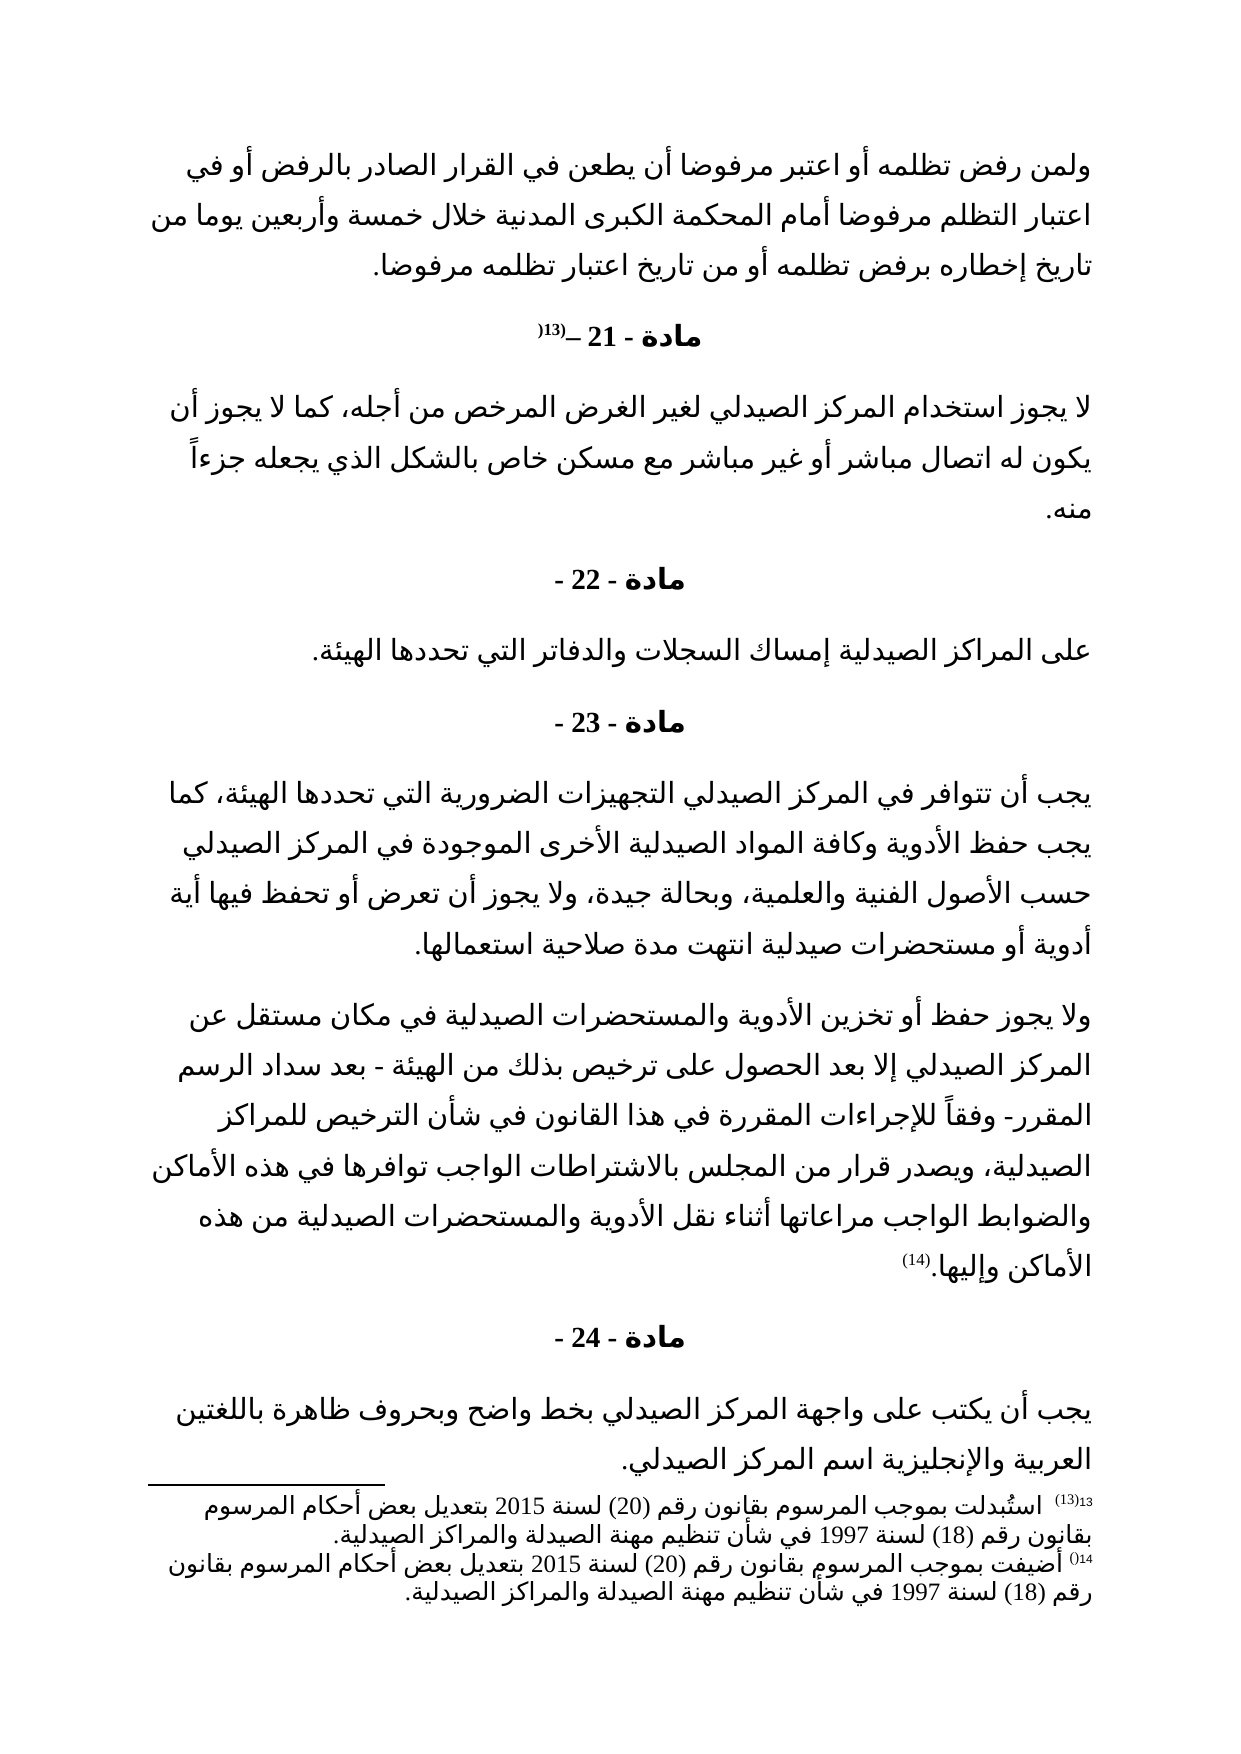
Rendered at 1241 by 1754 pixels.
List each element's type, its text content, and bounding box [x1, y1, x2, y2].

text ولمن رفض تظلمه أو اعتبر مرفوضا أن يطعن في القرار الصادر بالرفض أو في اعتبار التظلم مرفوضا أمام المحكمة الكبرى المدنية خلال خمسة وأربعين يوما من تاريخ إخطاره برفض تظلمه أو من تاريخ اعتبار تظلمه مرفوضا. [148, 148, 1092, 282]
text مادة - 24 - [148, 1321, 1092, 1354]
text يجب أن يكتب على واجهة المركز الصيدلي بخط واضح وبحروف ظاهرة باللغتين العربية والإنجليزية اسم المركز الصيدلي. [148, 1392, 1092, 1476]
text مادة - 23 - [148, 705, 1092, 738]
text مادة - 21 –(( [148, 319, 1092, 353]
text لا يجوز استخدام المركز الصيدلي لغير الغرض المرخص من أجله، كما لا يجوز أن يكون له اتصال مباشر أو غير مباشر مع مسكن خاص بالشكل الذي يجعله جزءاً منه. [148, 391, 1092, 525]
text يجب أن تتوافر في المركز الصيدلي التجهيزات الضرورية التي تحددها الهيئة، كما يجب حفظ الأدوية وكافة المواد الصيدلية الأخرى الموجودة في المركز الصيدلي حسب الأصول الفنية والعلمية، وبحالة جيدة، ولا يجوز أن تعرض أو تحفظ فيها أية أدوية أو مستحضرات صيدلية انتهت مدة صلاحية استعمالها. [148, 776, 1092, 960]
text على المراكز الصيدلية إمساك السجلات والدفاتر التي تحددها الهيئة. [148, 633, 1092, 667]
text مادة - 22 - [148, 562, 1092, 596]
text ولا يجوز حفظ أو تخزين الأدوية والمستحضرات الصيدلية في مكان مستقل عن المركز الصيدلي إلا بعد الحصول على ترخيص بذلك من الهيئة - بعد سداد الرسم المقرر- وفقاً للإجراءات المقررة في هذا القانون في شأن الترخيص للمراكز الصيدلية، ويصدر قرار من المجلس بالاشتراطات الواجب توافرها في هذه الأماكن والضوابط الواجب مراعاتها أثناء نقل الأدوية والمستحضرات الصيدلية من هذه الأماكن وإليها.() [148, 998, 1092, 1283]
